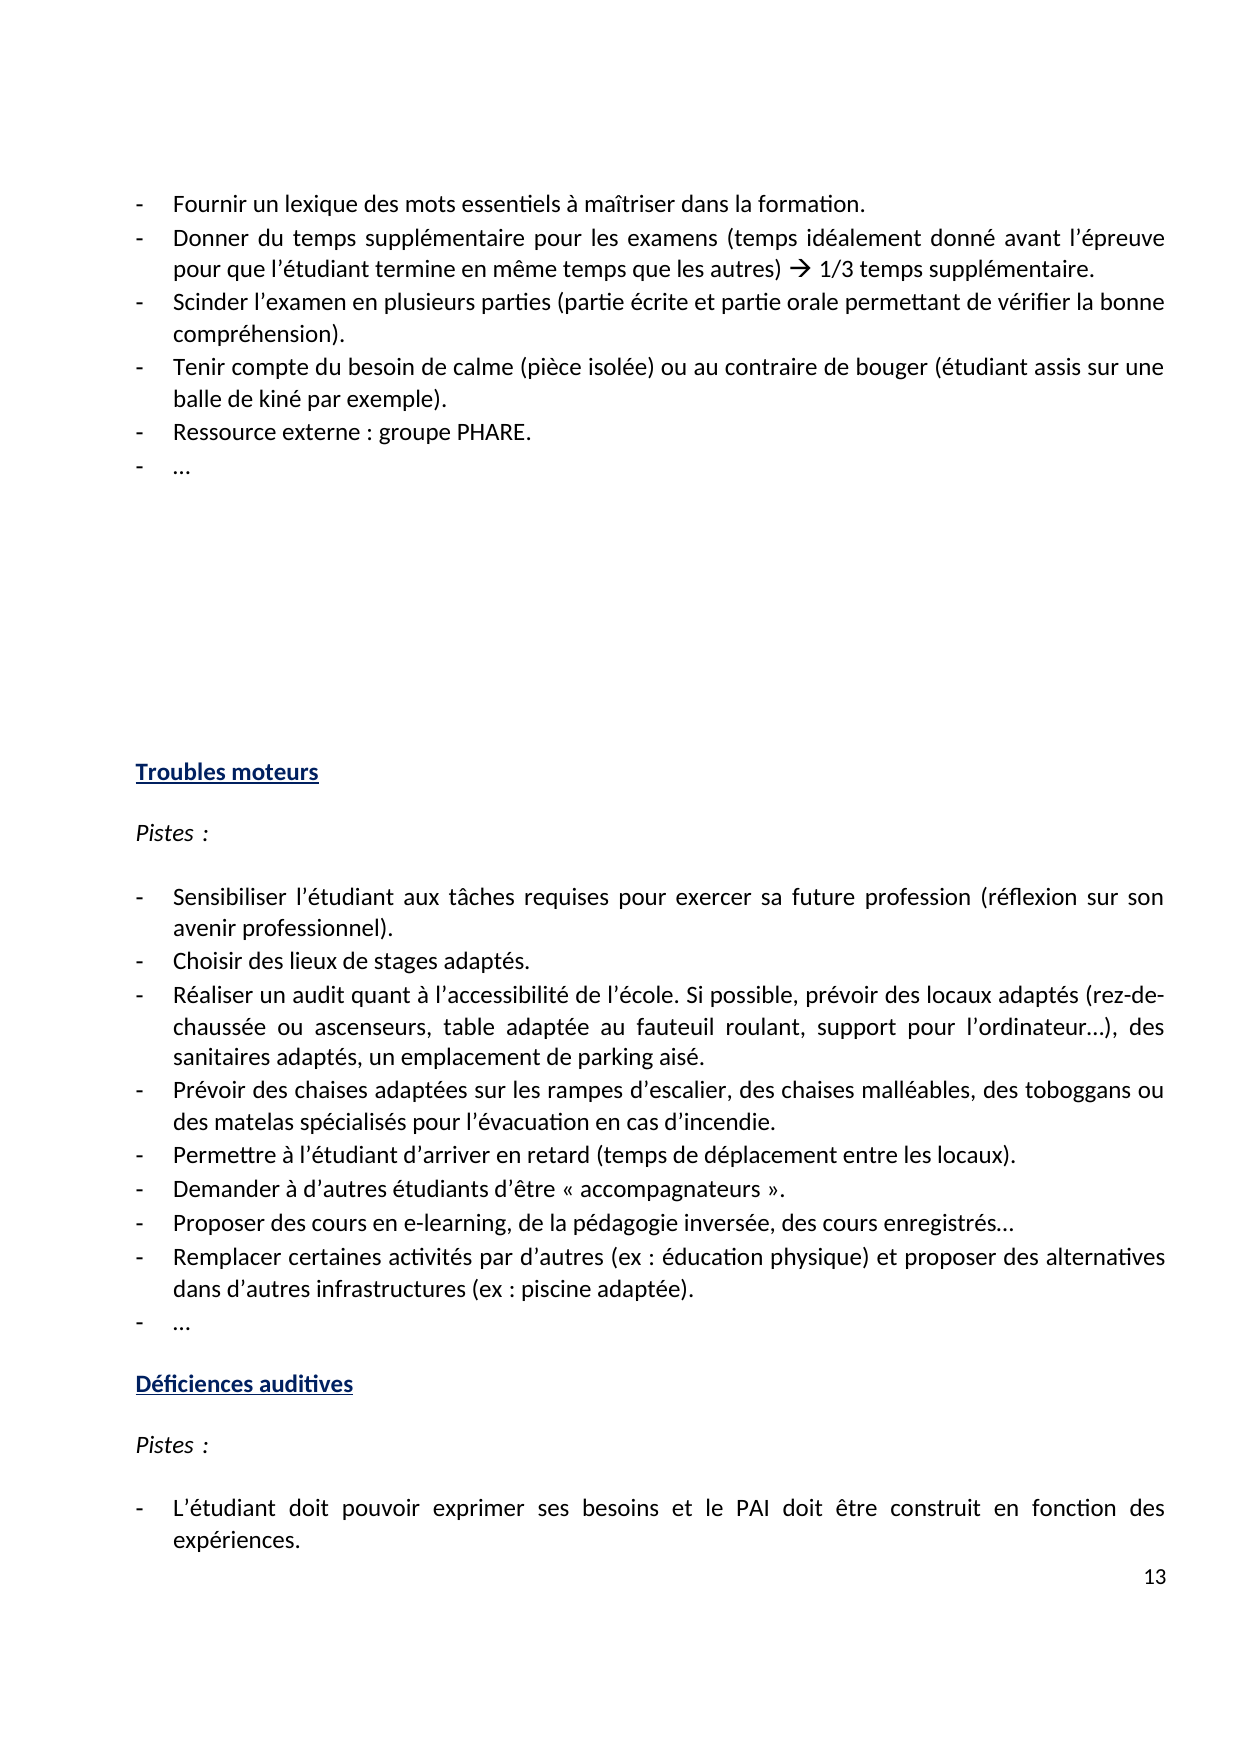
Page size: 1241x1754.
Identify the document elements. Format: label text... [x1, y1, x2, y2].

text Déficiences auditives [135, 1368, 1166, 1398]
list … [135, 1303, 1166, 1337]
text Pistes : [135, 817, 1166, 848]
list … [135, 447, 1166, 481]
list Tenir compte du besoin de calme (pièce isolée) ou au contraire de bouger (étudiant assis sur une balle de kiné par exemple). [135, 349, 1166, 413]
text Troubles moteurs [135, 756, 1166, 787]
list Ressource externe : groupe PHARE. [135, 413, 1166, 447]
list Donner du temps supplémentaire pour les examens (temps idéalement donné avant l’épreuve pour que l’étudiant termine en même temps que les autres) 1/3 temps supplémentaire. [135, 219, 1166, 284]
list L’étudiant doit pouvoir exprimer ses besoins et le PAI doit être construit en fonction des expériences. [135, 1490, 1166, 1554]
list Permettre à l’étudiant d’arriver en retard (temps de déplacement entre les locaux). [135, 1136, 1166, 1171]
list Fournir un lexique des mots essentiels à maîtriser dans la formation. [135, 185, 1166, 219]
list Remplacer certaines activités par d’autres (ex : éducation physique) et proposer des alternatives dans d’autres infrastructures (ex : piscine adaptée). [135, 1239, 1166, 1303]
list Sensibiliser l’étudiant aux tâches requises pour exercer sa future profession (réflexion sur son avenir professionnel). [135, 878, 1166, 943]
list Choisir des lieux de stages adaptés. [135, 943, 1166, 977]
list Scinder l’examen en plusieurs parties (partie écrite et partie orale permettant de vérifier la bonne compréhension). [135, 284, 1166, 349]
list Demander à d’autres étudiants d’être « accompagnateurs ». [135, 1171, 1166, 1204]
list Prévoir des chaises adaptées sur les rampes d’escalier, des chaises malléables, des toboggans ou des matelas spécialisés pour l’évacuation en cas d’incendie. [135, 1072, 1166, 1136]
text Pistes : [135, 1429, 1166, 1459]
list Proposer des cours en e-learning, de la pédagogie inversée, des cours enregistrés… [135, 1204, 1166, 1239]
list Réaliser un audit quant à l’accessibilité de l’école. Si possible, prévoir des locaux adaptés (rez-de-chaussée ou ascenseurs, table adaptée au fauteuil roulant, support pour l’ordinateur…), des sanitaires adaptés, un emplacement de parking aisé. [135, 977, 1166, 1072]
